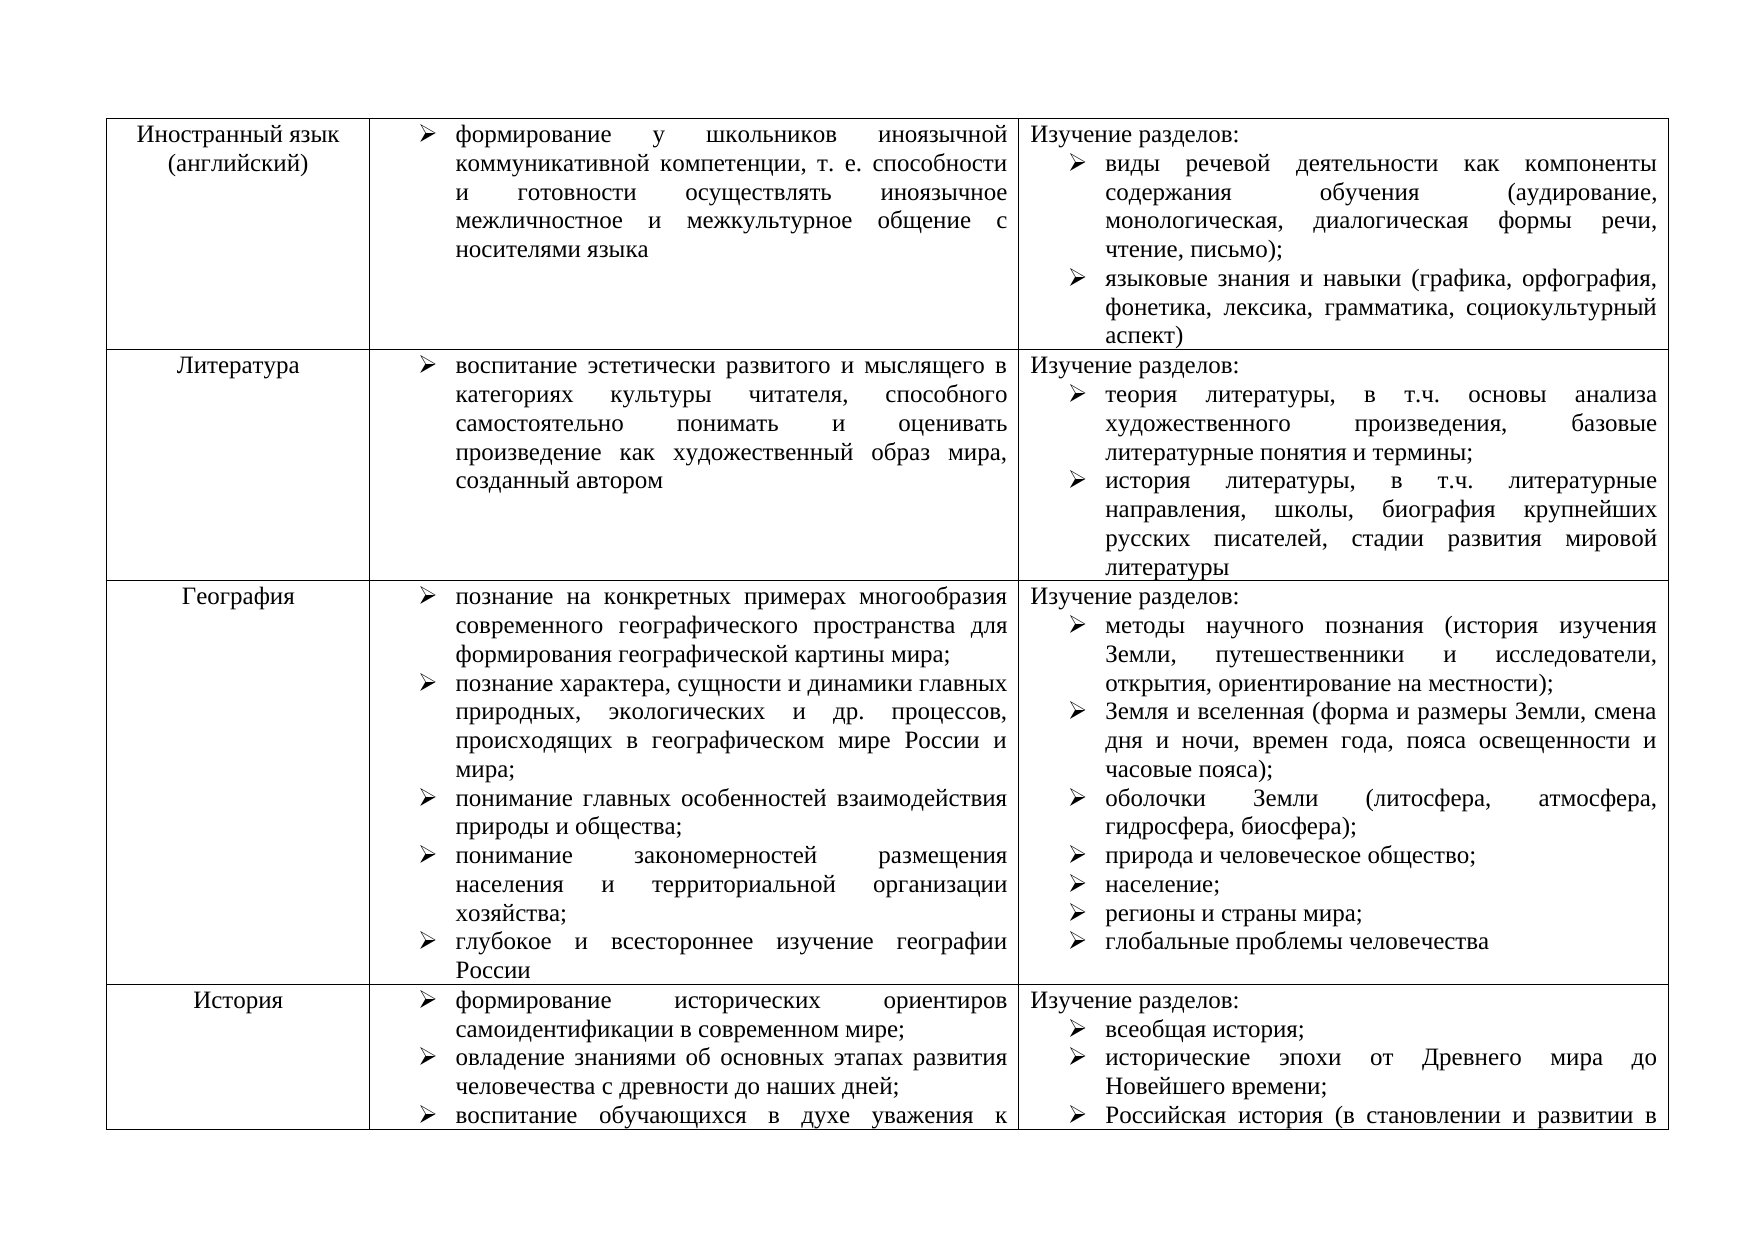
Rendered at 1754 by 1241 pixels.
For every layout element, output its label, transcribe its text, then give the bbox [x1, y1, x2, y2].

table_cell формирование у школьников иноязычной коммуникативной компетенции, т. е. способности и готовности осуществлять иноязычное межличностное и межкультурное общение с носителями языка [370, 119, 1018, 349]
table_cell познание на конкретных примерах многообразия современного географического пространства для формирования географической картины мира; познание характера, сущности и динамики главных природных, экологических и др. процессов, происходящих в географическом мире России и мира; понимание главных особенностей взаимодействия природы и общества; понимание закономерностей размещения населения и территориальной организации хозяйства; глубокое и всестороннее изучение географии России [370, 581, 1018, 984]
table_cell Изучение разделов: методы научного познания (история изучения Земли, путешественники и исследователи, открытия, ориентирование на местности); Земля и вселенная (форма и размеры Земли, смена дня и ночи, времен года, пояса освещенности и часовые пояса); оболочки Земли (литосфера, атмосфера, гидросфера, биосфера); природа и человеческое общество; население; регионы и страны мира; глобальные проблемы человечества [1019, 581, 1668, 984]
table_cell География [107, 581, 369, 984]
table_cell Литература [107, 350, 369, 580]
table_cell Изучение разделов: теория литературы, в т.ч. основы анализа художественного произведения, базовые литературные понятия и термины; история литературы, в т.ч. литературные направления, школы, биография крупнейших русских писателей, стадии развития мировой литературы [1019, 350, 1668, 580]
table_cell История [107, 985, 369, 1129]
table_cell Изучение разделов: виды речевой деятельности как компоненты содержания обучения (аудирование, монологическая, диалогическая формы речи, чтение, письмо); языковые знания и навыки (графика, орфография, фонетика, лексика, грамматика, социокультурный аспект) [1019, 119, 1668, 349]
table_cell Иностранный язык (английский) [107, 119, 369, 349]
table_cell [370, 985, 1018, 1129]
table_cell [1019, 985, 1668, 1129]
table_cell воспитание эстетически развитого и мыслящего в категориях культуры читателя, способного самостоятельно понимать и оценивать произведение как художественный образ мира, созданный автором [370, 350, 1018, 580]
